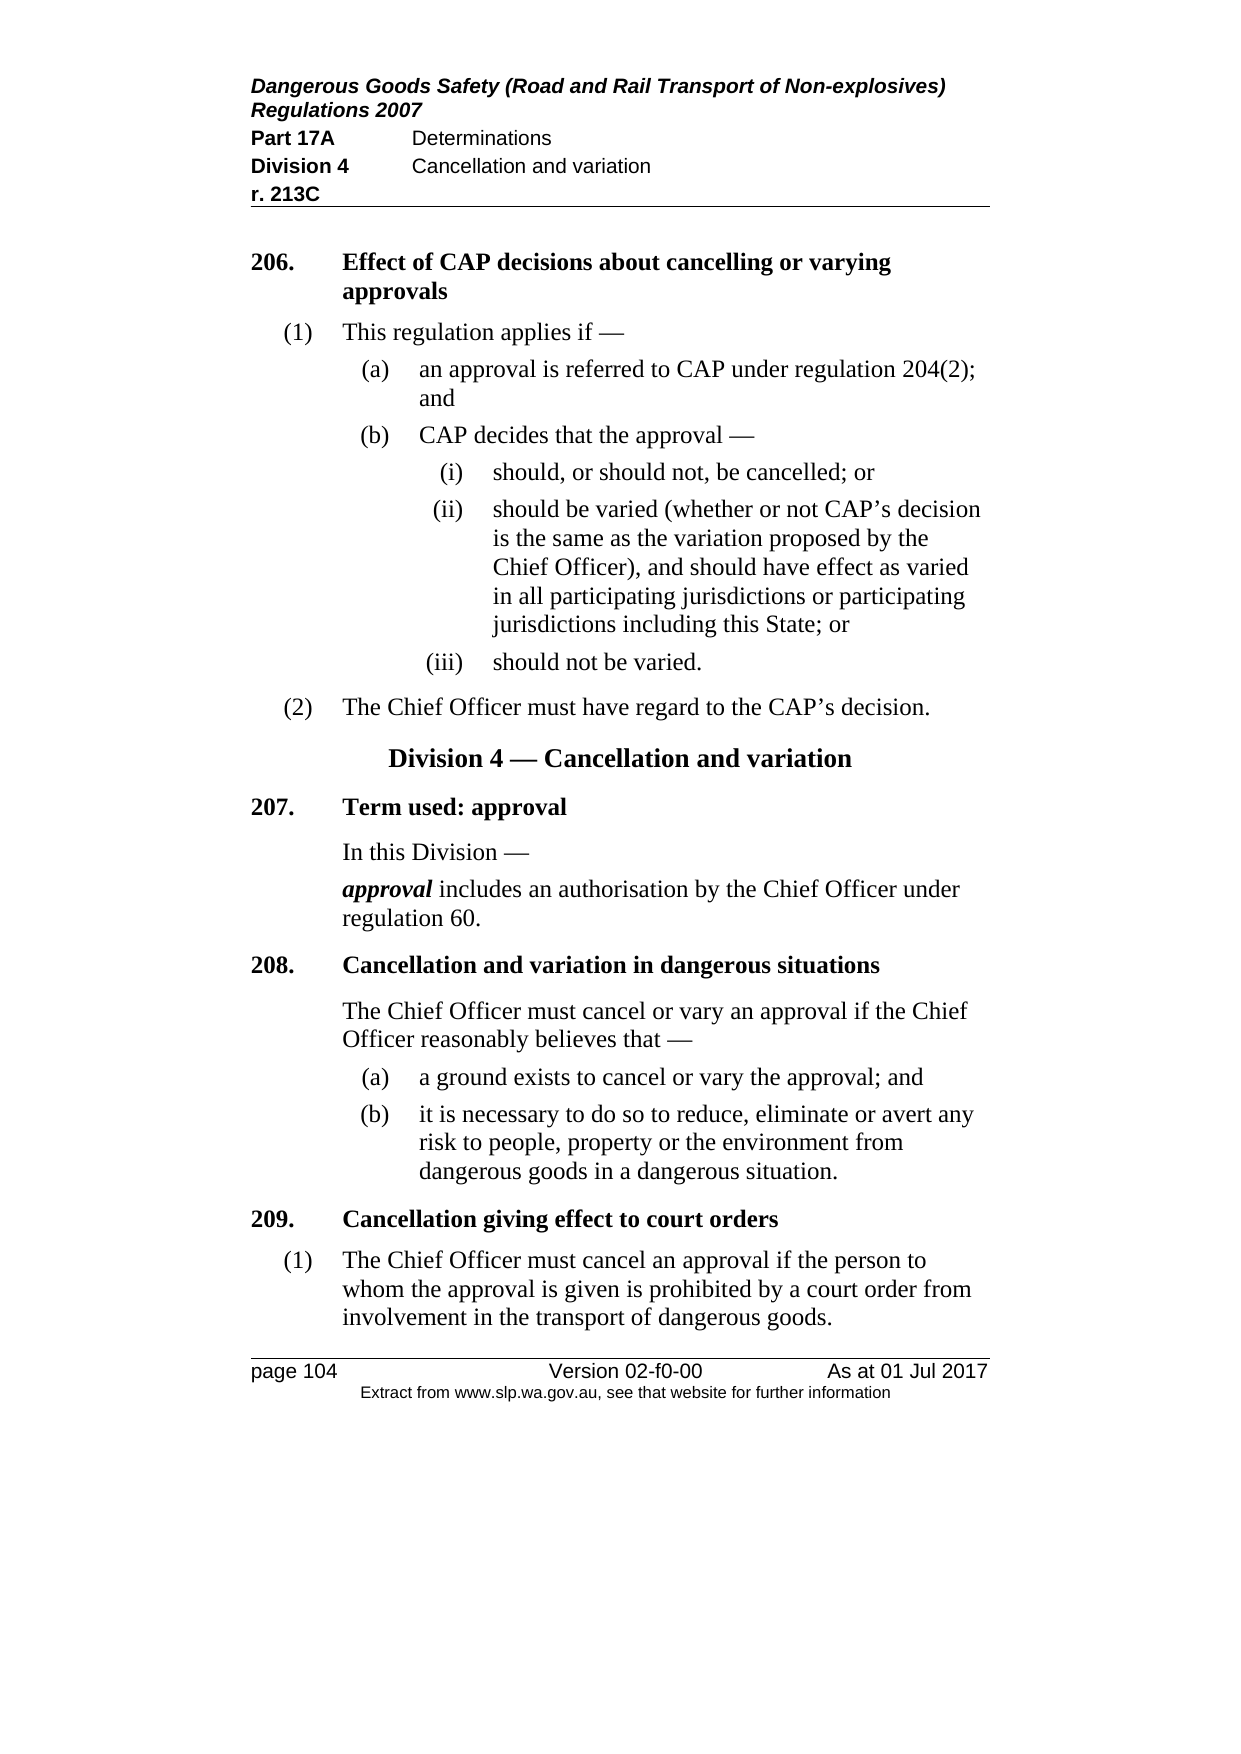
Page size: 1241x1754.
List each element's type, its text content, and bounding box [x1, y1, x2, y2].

text (2) The Chief Officer must have regard to the CAP’s decision. [251, 692, 990, 721]
text (a) an approval is referred to CAP under regulation 204(2); and [251, 354, 990, 412]
text (b) it is necessary to do so to reduce, eliminate or avert any risk to people, property or the environment from dangerous goods in a dangerous situation. [251, 1099, 990, 1185]
text (1) The Chief Officer must cancel an approval if the person to whom the approval is given is prohibited by a court order from involvement in the transport of dangerous goods. [251, 1245, 990, 1331]
subtitle 208. Cancellation and variation in dangerous situations [251, 950, 990, 979]
subtitle Division 4 — Cancellation and variation [251, 742, 990, 773]
text (i) should, or should not, be cancelled; or [251, 457, 990, 486]
text The Chief Officer must cancel or vary an approval if the Chief Officer reasonably believes that — [251, 996, 990, 1053]
subtitle 207. Term used: approval [251, 792, 990, 820]
text (a) a ground exists to cancel or vary the approval; and [251, 1062, 990, 1090]
text (b) CAP decides that the approval — [251, 420, 990, 449]
text (1) This regulation applies if — [251, 317, 990, 346]
subtitle 209. Cancellation giving effect to court orders [251, 1204, 990, 1232]
text In this Division — [251, 837, 990, 866]
subtitle 206. Effect of CAP decisions about cancelling or varying approvals [251, 247, 990, 305]
text (ii) should be varied (whether or not CAP’s decision is the same as the variation proposed by the Chief Officer), and should have effect as varied in all participating jurisdictions or participating jurisdictions including this State; or [251, 494, 990, 638]
text (iii) should not be varied. [251, 647, 990, 675]
text approval includes an authorisation by the Chief Officer under regulation 60. [251, 874, 990, 932]
